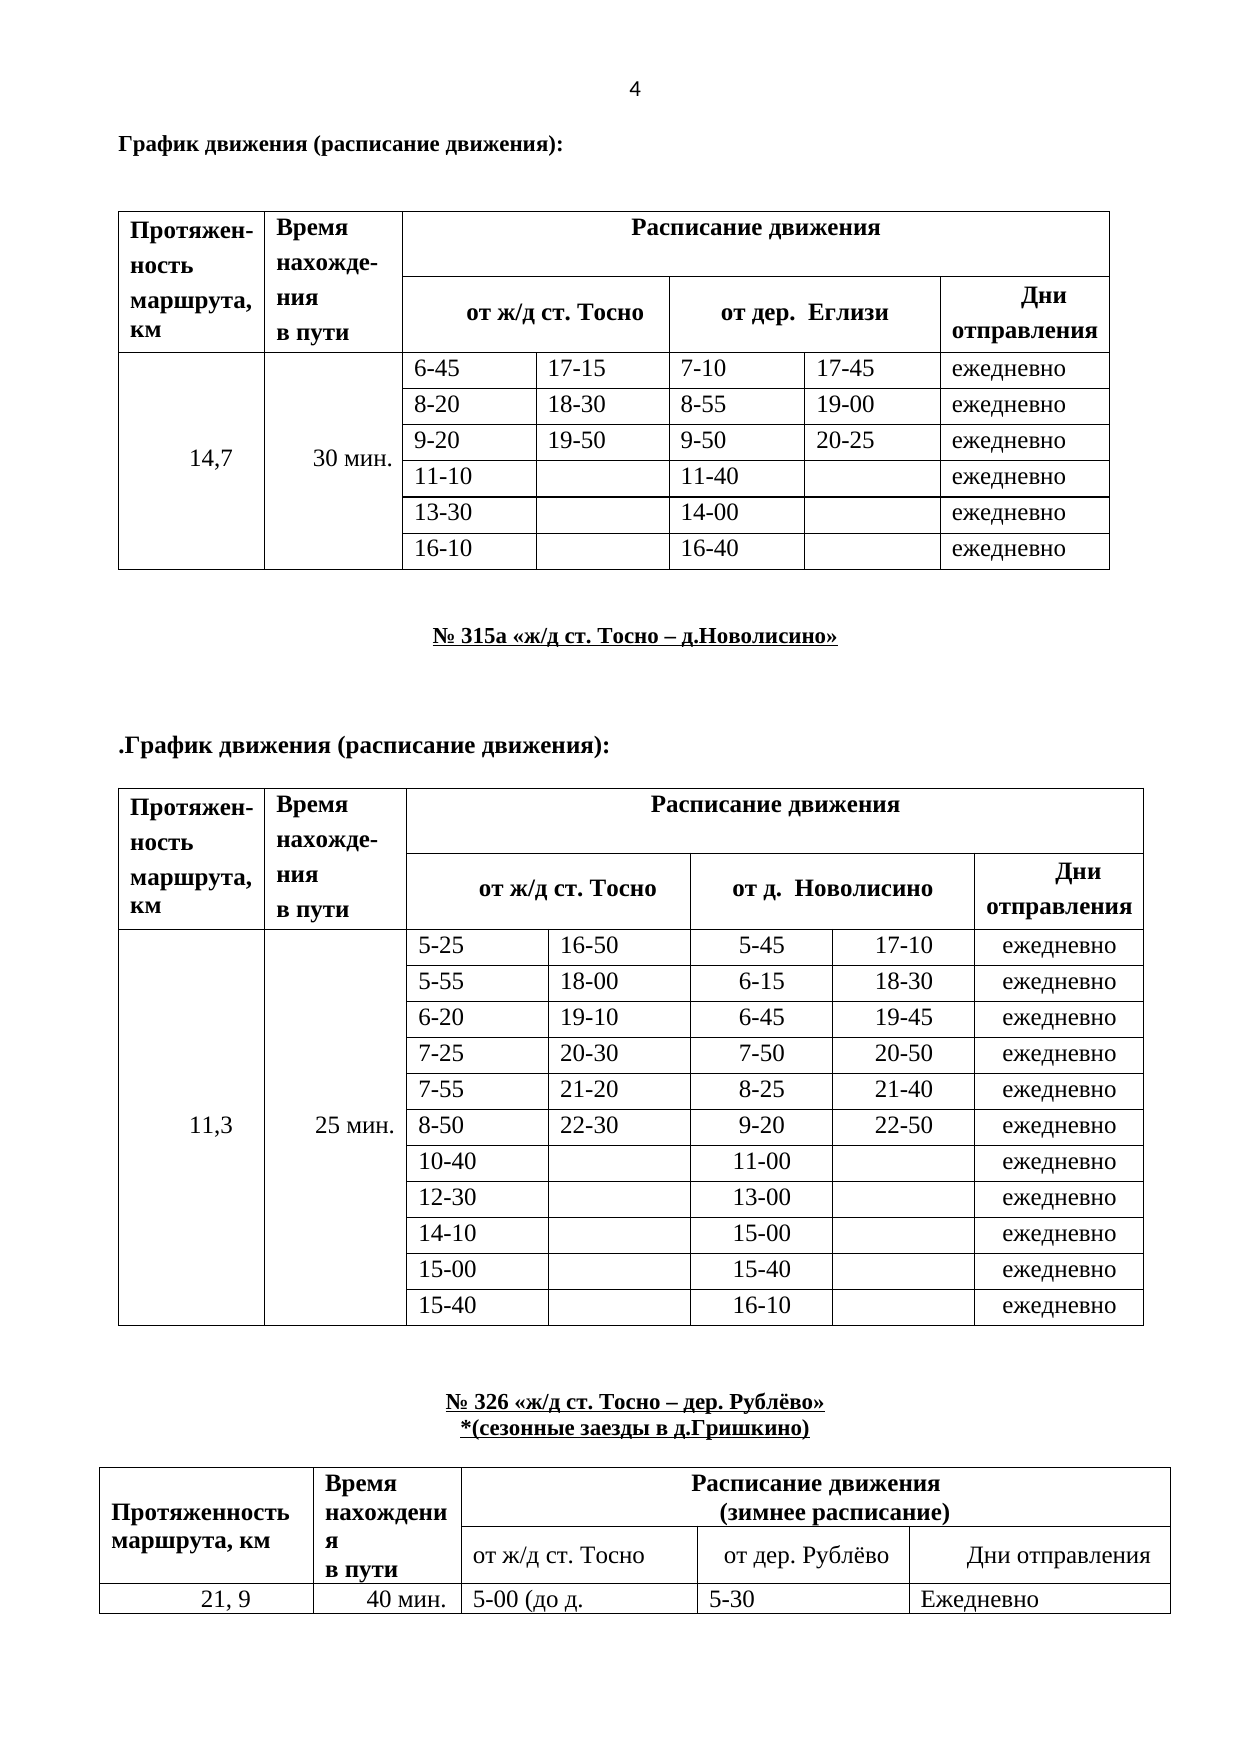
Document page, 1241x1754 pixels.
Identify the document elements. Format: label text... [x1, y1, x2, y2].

table_cell 5-25 [407, 930, 548, 965]
table_cell [537, 534, 669, 568]
table_cell 15-00 [407, 1254, 548, 1289]
table_cell 9-20 [403, 425, 536, 460]
table_cell [549, 1182, 690, 1217]
table_cell 16-10 [403, 534, 536, 568]
table_cell 15-40 [691, 1254, 832, 1289]
table_cell [833, 1254, 974, 1289]
table_cell 14-00 [670, 498, 804, 532]
table_header Расписание движения (зимнее расписание) [462, 1468, 1170, 1526]
table_cell [549, 1218, 690, 1253]
table_header Расписание движения [403, 212, 1109, 276]
table_cell 6-20 [407, 1002, 548, 1037]
table_cell Дни отправления [975, 854, 1143, 929]
table_cell 20-25 [805, 425, 940, 460]
table_cell 22-30 [549, 1110, 690, 1145]
table_cell 21-20 [549, 1074, 690, 1109]
table_cell 11-40 [670, 461, 804, 496]
table_cell 6-15 [691, 966, 832, 1001]
table_cell 11-00 [691, 1146, 832, 1181]
table_cell 5-45 [691, 930, 832, 965]
table_header Протяжен- ность маршрута, км [119, 212, 264, 352]
table_cell ежедневно [975, 1002, 1143, 1037]
table_cell ежедневно [941, 353, 1109, 388]
table_header Время нахождения в пути [314, 1468, 461, 1583]
table_cell 19-45 [833, 1002, 974, 1037]
table_cell 18-30 [537, 389, 669, 424]
table_cell [805, 534, 940, 568]
table_cell 21, 9 [100, 1584, 313, 1613]
table_cell 7-50 [691, 1038, 832, 1073]
table_cell 8-20 [403, 389, 536, 424]
table_cell ежедневно [975, 1218, 1143, 1253]
text .График движения (расписание движения): [118, 730, 1152, 759]
table_cell ежедневно [975, 930, 1143, 965]
table_cell 20-50 [833, 1038, 974, 1073]
table_cell Ежедневно [910, 1584, 1170, 1613]
table_cell 8-25 [691, 1074, 832, 1109]
table_cell [549, 1254, 690, 1289]
table_cell 16-40 [670, 534, 804, 568]
table_cell [537, 498, 669, 532]
table_cell 8-50 [407, 1110, 548, 1145]
table_cell 18-00 [549, 966, 690, 1001]
table_cell 7-55 [407, 1074, 548, 1109]
table_cell ежедневно [941, 498, 1109, 532]
table_cell 18-30 [833, 966, 974, 1001]
table_cell [833, 1146, 974, 1181]
table_cell 19-10 [549, 1002, 690, 1037]
table_cell [805, 498, 940, 532]
table_cell [833, 1218, 974, 1253]
table_cell 9-20 [691, 1110, 832, 1145]
table_cell 7-10 [670, 353, 804, 388]
table_cell 21-40 [833, 1074, 974, 1109]
table_cell от ж/д ст. Тосно [407, 854, 690, 929]
table_cell 19-00 [805, 389, 940, 424]
table_cell Дни отправления [910, 1527, 1170, 1583]
table_cell ежедневно [975, 1074, 1143, 1109]
table_cell ежедневно [975, 1110, 1143, 1145]
table_cell 20-30 [549, 1038, 690, 1073]
text № 326 «ж/д ст. Тосно – дер. Рублёво» [118, 1388, 1152, 1414]
table_cell 13-30 [403, 498, 536, 532]
text *(сезонные заезды в д.Гришкино) [118, 1414, 1152, 1441]
table_cell от ж/д ст. Тосно [462, 1527, 697, 1583]
table_cell ежедневно [941, 534, 1109, 568]
table_cell 6-45 [403, 353, 536, 388]
table_cell 11,3 [119, 930, 264, 1325]
table_cell ежедневно [941, 461, 1109, 496]
table_cell 6-45 [691, 1002, 832, 1037]
table_cell 12-30 [407, 1182, 548, 1217]
table_cell [805, 461, 940, 496]
table_header Протяжен- ность маршрута, км [119, 789, 264, 929]
table_cell ежедневно [975, 1254, 1143, 1289]
table_cell 9-50 [670, 425, 804, 460]
text График движения (расписание движения): [118, 130, 1152, 156]
table_cell 13-00 [691, 1182, 832, 1217]
table_cell ежедневно [975, 966, 1143, 1001]
table_cell 10-40 [407, 1146, 548, 1181]
table_cell 15-00 [691, 1218, 832, 1253]
table_cell от дер. Еглизи [670, 277, 940, 352]
table_cell от д. Новолисино [691, 854, 974, 929]
table_header Протяженность маршрута, км [100, 1468, 313, 1583]
table_cell 16-10 [691, 1290, 832, 1325]
table_cell ежедневно [975, 1182, 1143, 1217]
table_cell 11-10 [403, 461, 536, 496]
table_cell 14,7 [119, 353, 264, 568]
table_header Расписание движения [407, 789, 1143, 852]
table_cell 19-50 [537, 425, 669, 460]
table_header Время нахожде- ния в пути [265, 789, 406, 929]
table_cell 17-10 [833, 930, 974, 965]
table_cell 30 мин. [265, 353, 402, 568]
table_cell 15-40 [407, 1290, 548, 1325]
table_cell 25 мин. [265, 930, 406, 1325]
text № 315а «ж/д ст. Тосно – д.Новолисино» [118, 622, 1152, 649]
table_cell 5-55 [407, 966, 548, 1001]
table_cell [833, 1182, 974, 1217]
table_cell [833, 1290, 974, 1325]
table_cell 14-10 [407, 1218, 548, 1253]
table_cell 5-30 [698, 1584, 909, 1613]
table_cell 17-15 [537, 353, 669, 388]
table_cell ежедневно [975, 1146, 1143, 1181]
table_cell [462, 1584, 697, 1613]
table_cell 8-55 [670, 389, 804, 424]
table_cell Дни отправления [941, 277, 1109, 352]
table_cell от дер. Рублёво [698, 1527, 909, 1583]
table_cell 22-50 [833, 1110, 974, 1145]
table_cell 40 мин. [314, 1584, 461, 1613]
table_cell [549, 1290, 690, 1325]
table_cell ежедневно [941, 389, 1109, 424]
table_cell 7-25 [407, 1038, 548, 1073]
table_cell 16-50 [549, 930, 690, 965]
table_cell 17-45 [805, 353, 940, 388]
table_header Время нахожде- ния в пути [265, 212, 402, 352]
table_cell [549, 1146, 690, 1181]
table_cell ежедневно [975, 1290, 1143, 1325]
table_cell ежедневно [975, 1038, 1143, 1073]
table_cell от ж/д ст. Тосно [403, 277, 669, 352]
table_cell [537, 461, 669, 496]
table_cell ежедневно [941, 425, 1109, 460]
